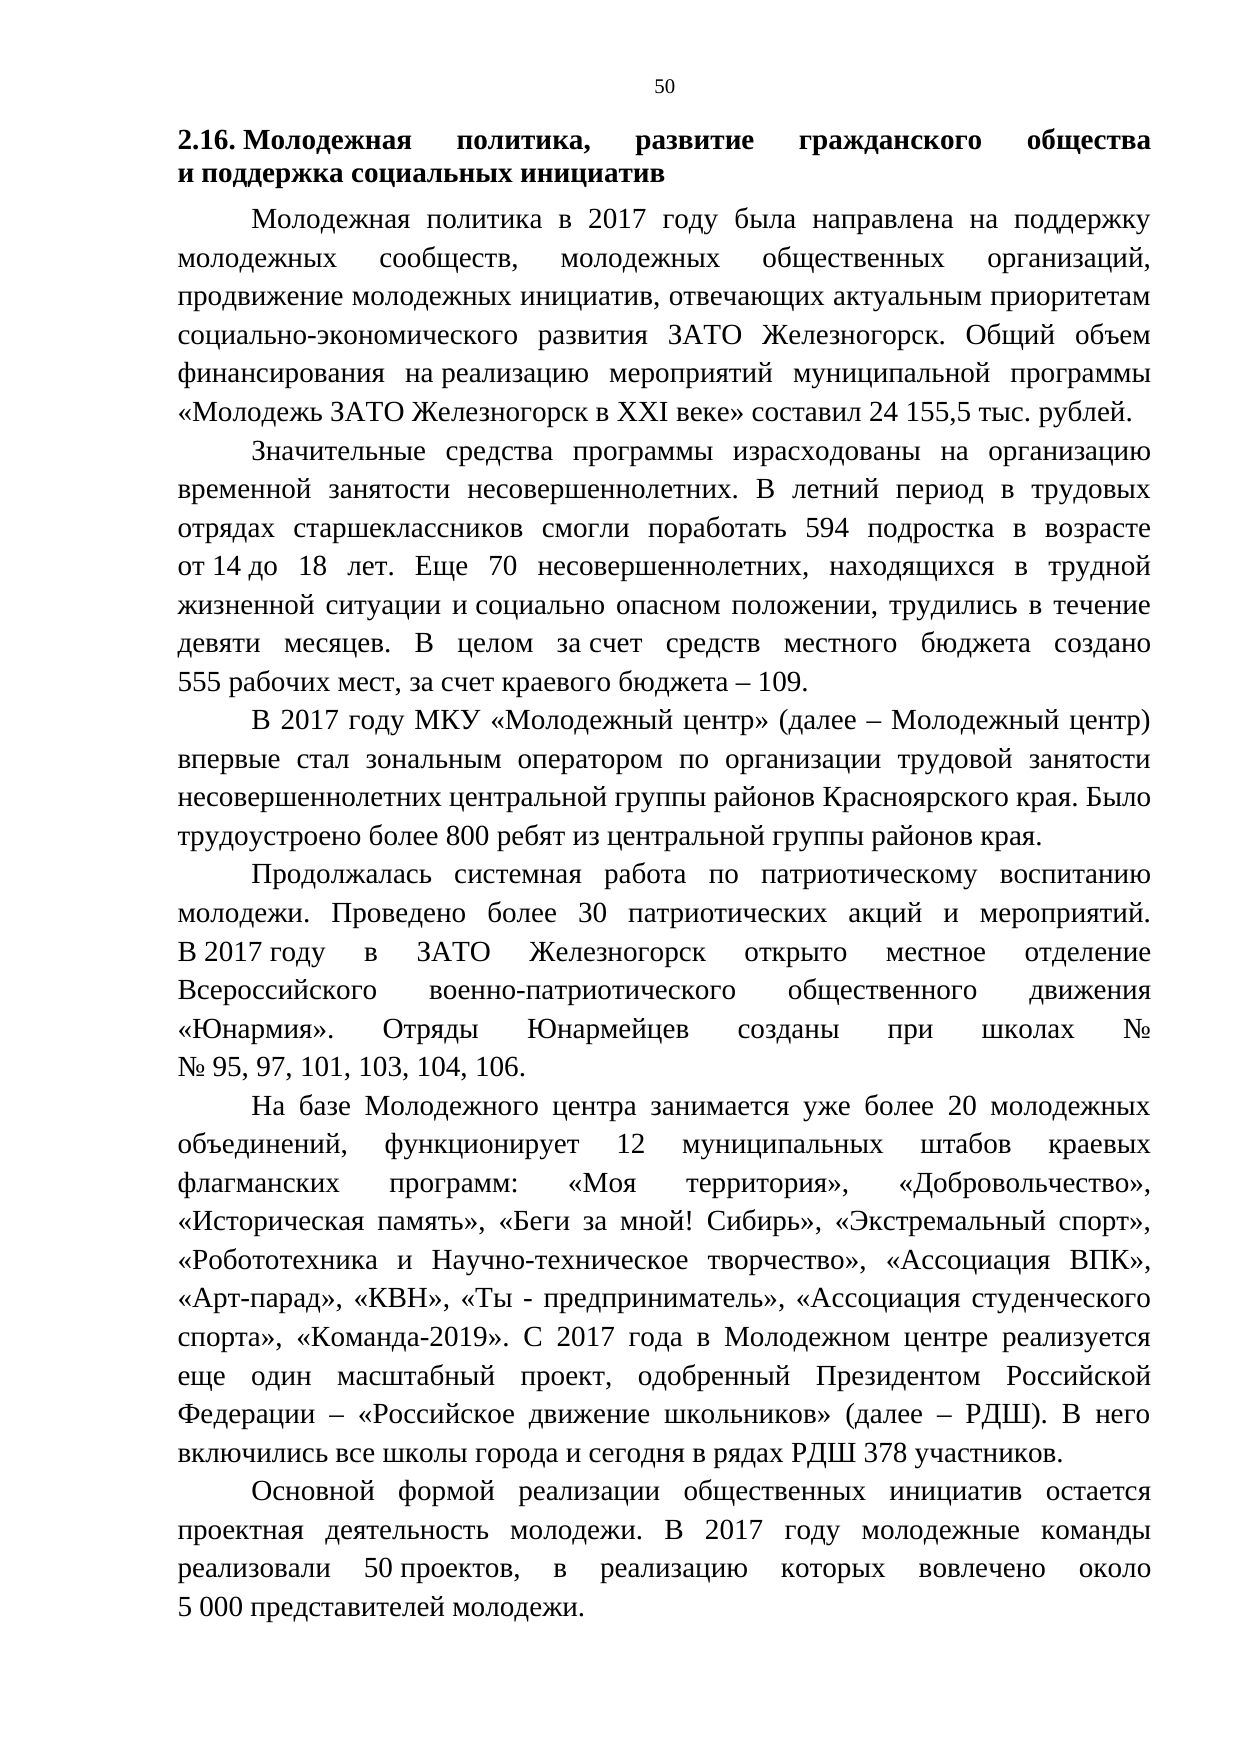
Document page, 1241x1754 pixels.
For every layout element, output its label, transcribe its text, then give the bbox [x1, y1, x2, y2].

subtitle 2.16. Молодежная политика, развитие гражданского общества и поддержка социальных инициатив [177, 122, 1152, 189]
text На базе Молодежного центра занимается уже более 20 молодежных объединений, функционирует 12 муниципальных штабов краевых флагманских программ: «Моя территория», «Добровольчество», «Историческая память», «Беги за мной! Сибирь», «Экстремальный спорт», «Робототехника и Научно-техническое творчество», «Ассоциация ВПК», «Арт-парад», «КВН», «Ты - предприниматель», «Ассоциация студенческого спорта», «Команда-2019». С 2017 года в Молодежном центре реализуется еще один масштабный проект, одобренный Президентом Российской Федерации – «Российское движение школьников» (далее – РДШ). В него включились все школы города и сегодня в рядах РДШ 378 участников. [177, 1088, 1152, 1468]
text Основной формой реализации общественных инициатив остается проектная деятельность молодежи. В 2017 году молодежные команды реализовали 50 проектов, в реализацию которых вовлечено около 5 000 представителей молодежи. [177, 1473, 1152, 1622]
text В 2017 году МКУ «Молодежный центр» (далее – Молодежный центр) впервые стал зональным оператором по организации трудовой занятости несовершеннолетних центральной группы районов Красноярского края. Было трудоустроено более 800 ребят из центральной группы районов края. [177, 702, 1152, 852]
text Продолжалась системная работа по патриотическому воспитанию молодежи. Проведено более 30 патриотических акций и мероприятий. В 2017 году в ЗАТО Железногорск открыто местное отделение Всероссийского военно-патриотического общественного движения «Юнармия». Отряды Юнармейцев созданы при школах №№ 95, 97, 101, 103, 104, 106. [177, 857, 1152, 1083]
text Молодежная политика в 2017 году была направлена на поддержку молодежных сообществ, молодежных общественных организаций, продвижение молодежных инициатив, отвечающих актуальным приоритетам социально-экономического развития ЗАТО Железногорск. Общий объем финансирования на реализацию мероприятий муниципальной программы «Молодежь ЗАТО Железногорск в XXI веке» составил 24 155,5 тыс. рублей. [177, 201, 1152, 428]
text Значительные средства программы израсходованы на организацию временной занятости несовершеннолетних. В летний период в трудовых отрядах старшеклассников смогли поработать 594 подростка в возрасте от 14 до 18 лет. Еще 70 несовершеннолетних, находящихся в трудной жизненной ситуации и социально опасном положении, трудились в течение девяти месяцев. В целом за счет средств местного бюджета создано 555 рабочих мест, за счет краевого бюджета – 109. [177, 433, 1152, 697]
